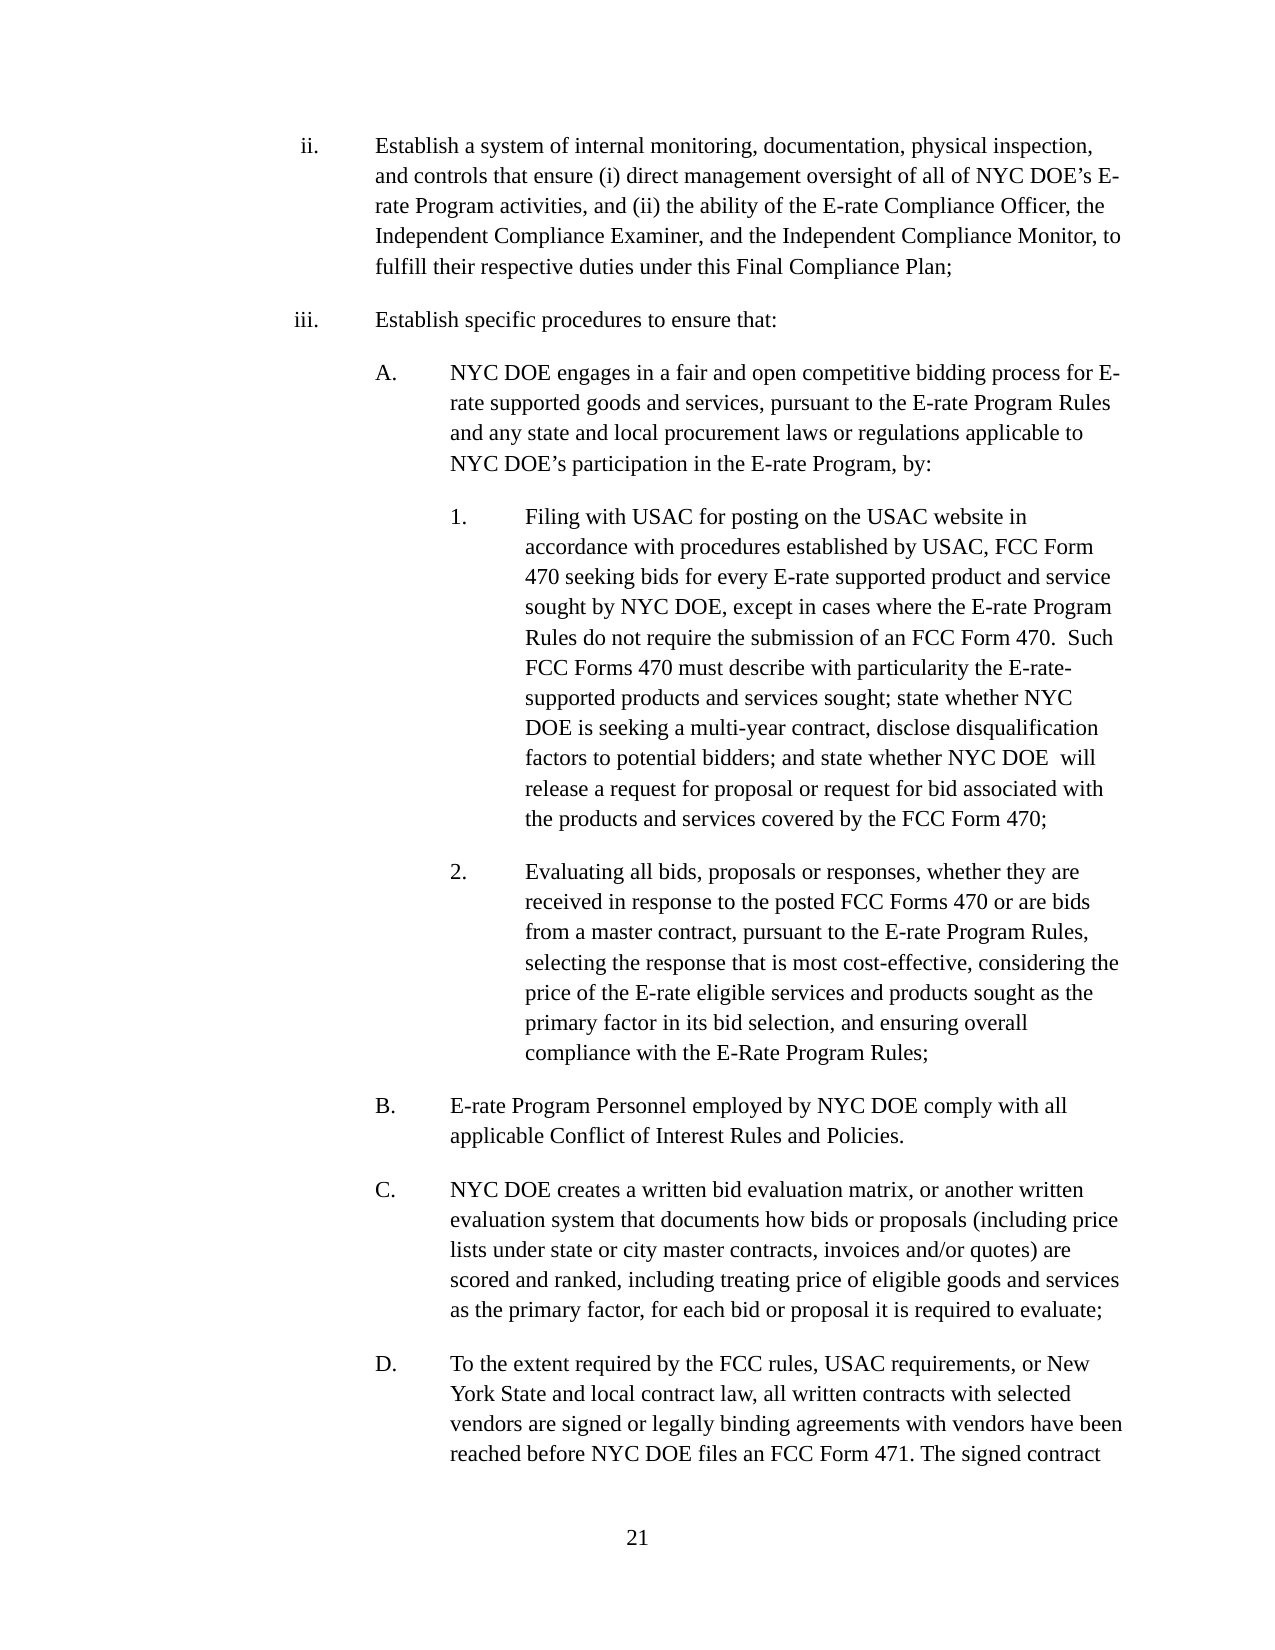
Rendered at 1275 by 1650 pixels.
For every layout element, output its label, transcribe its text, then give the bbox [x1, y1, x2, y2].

list NYC DOE engages in a fair and open competitive bidding process for E-rate supported goods and services, pursuant to the E-rate Program Rules and any state and local procurement laws or regulations applicable to NYC DOE’s participation in the E-rate Program, by: [375, 359, 1125, 476]
list Establish specific procedures to ensure that: [319, 306, 1125, 332]
list NYC DOE creates a written bid evaluation matrix, or another written evaluation system that documents how bids or proposals (including price lists under state or city master contracts, invoices and/or quotes) are scored and ranked, including treating price of eligible goods and services as the primary factor, for each bid or proposal it is required to evaluate; [375, 1176, 1125, 1323]
list Evaluating all bids, proposals or responses, whether they are received in response to the posted FCC Forms 470 or are bids from a master contract, pursuant to the E-rate Program Rules, selecting the response that is most cost-effective, considering the price of the E-rate eligible services and products sought as the primary factor in its bid selection, and ensuring overall compliance with the E-Rate Program Rules; [450, 858, 1125, 1066]
list Establish a system of internal monitoring, documentation, physical inspection, and controls that ensure (i) direct management oversight of all of NYC DOE’s E-rate Program activities, and (ii) the ability of the E-rate Compliance Officer, the Independent Compliance Examiner, and the Independent Compliance Monitor, to fulfill their respective duties under this Final Compliance Plan; [319, 132, 1125, 279]
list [375, 1350, 1125, 1467]
list E-rate Program Personnel employed by NYC DOE comply with all applicable Conflict of Interest Rules and Policies. [375, 1092, 1125, 1149]
list Filing with USAC for posting on the USAC website in accordance with procedures established by USAC, FCC Form 470 seeking bids for every E-rate supported product and service sought by NYC DOE, except in cases where the E-rate Program Rules do not require the submission of an FCC Form 470. Such FCC Forms 470 must describe with particularity the E-rate-supported products and services sought; state whether NYC DOE is seeking a multi-year contract, disclose disqualification factors to potential bidders; and state whether NYC DOE will release a request for proposal or request for bid associated with the products and services covered by the FCC Form 470; [450, 503, 1125, 831]
